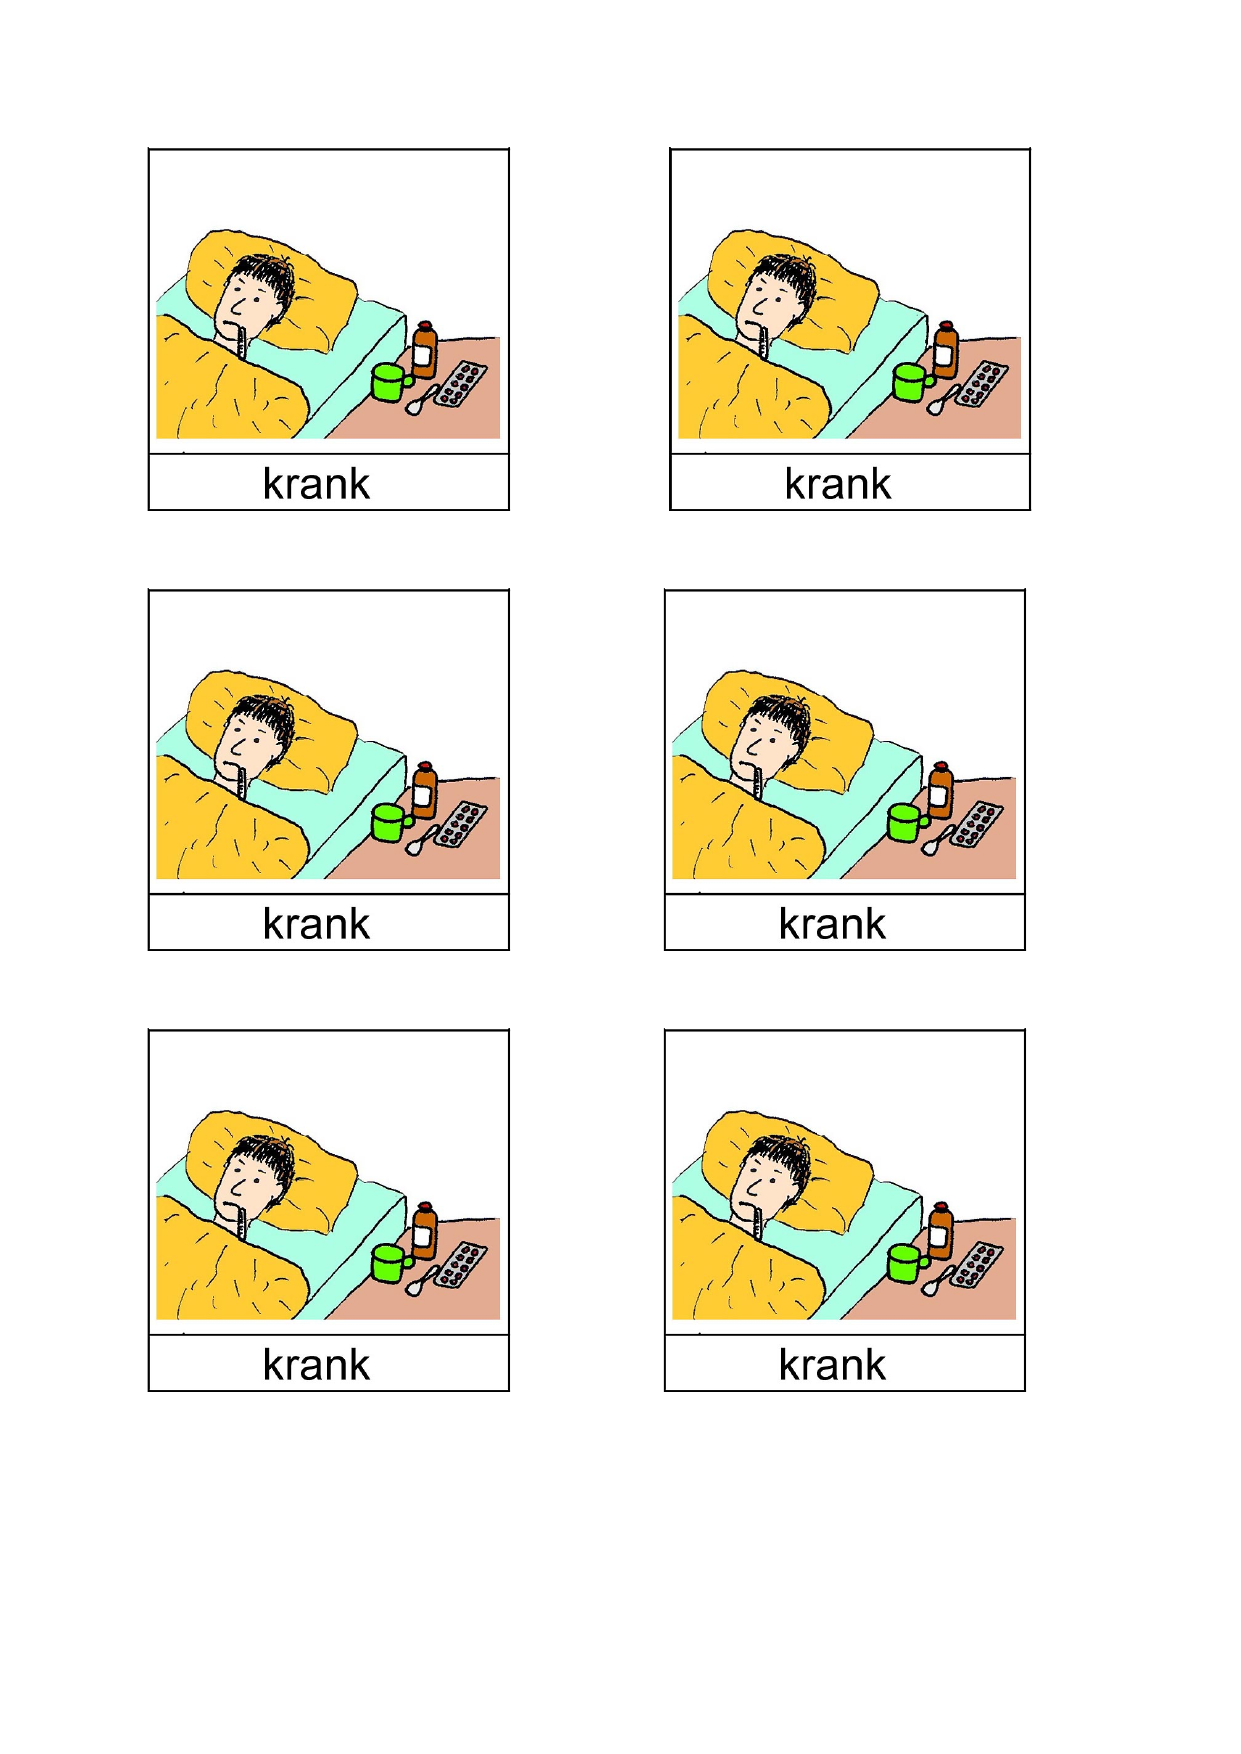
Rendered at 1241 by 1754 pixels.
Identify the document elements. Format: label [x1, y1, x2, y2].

picture [147, 1028, 511, 1392]
picture [663, 1028, 1027, 1392]
picture [147, 588, 511, 951]
picture [663, 588, 1027, 951]
picture [669, 147, 1032, 511]
picture [147, 147, 511, 511]
